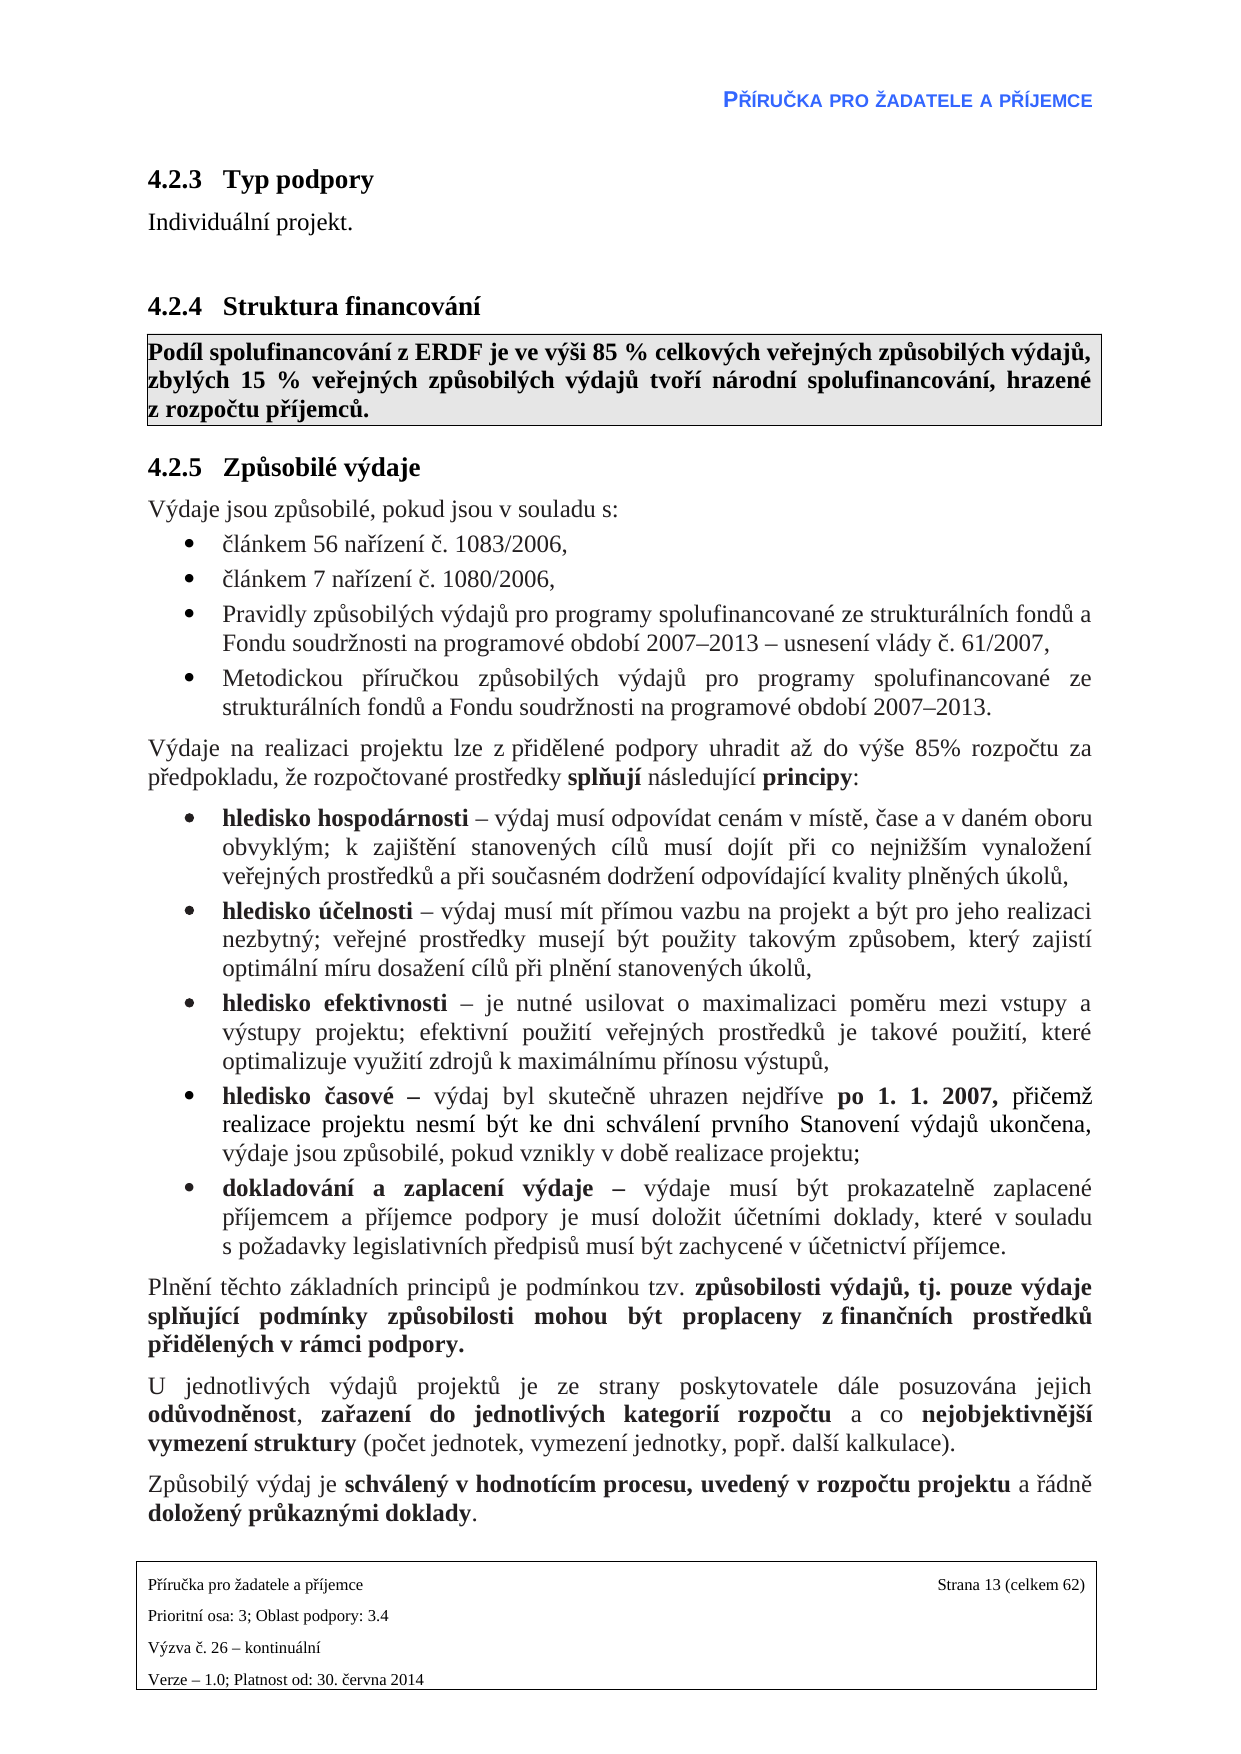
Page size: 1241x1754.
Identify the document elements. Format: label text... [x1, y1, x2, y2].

list hledisko hospodárnosti – výdaj musí odpovídat cenám v místě, čase a v daném oboru obvyklým; k zajištění stanovených cílů musí dojít při co nejnižším vynaložení veřejných prostředků a při současném dodržení odpovídající kvality plněných úkolů, [185, 803, 1092, 889]
list dokladování a zaplacení výdaje – výdaje musí být prokazatelně zaplacené příjemcem a příjemce podpory je musí doložit účetními doklady, které v souladu s požadavky legislativních předpisů musí být zachycené v účetnictví příjemce. [185, 1173, 1092, 1259]
list článkem 56 nařízení č. 1083/2006, [185, 529, 1092, 558]
list hledisko účelnosti – výdaj musí mít přímou vazbu na projekt a být pro jeho realizaci nezbytný; veřejné prostředky musejí být použity takovým způsobem, který zajistí optimální míru dosažení cílů při plnění stanovených úkolů, [185, 896, 1092, 982]
list hledisko časové – výdaj byl skutečně uhrazen nejdříve po 1. 1. 2007, přičemž realizace projektu nesmí být ke dni schválení prvního Stanovení výdajů ukončena, výdaje jsou způsobilé, pokud vznikly v době realizace projektu; [185, 1081, 1092, 1167]
text Plnění těchto základních principů je podmínkou tzv. způsobilosti výdajů, tj. pouze výdaje splňující podmínky způsobilosti mohou být proplaceny z finančních prostředků přidělených v rámci podpory. [148, 1272, 1092, 1358]
subtitle Typ podpory [148, 164, 1092, 195]
list hledisko efektivnosti – je nutné usilovat o maximalizaci poměru mezi vstupy a výstupy projektu; efektivní použití veřejných prostředků je takové použití, které optimalizuje využití zdrojů k maximálnímu přínosu výstupů, [185, 988, 1092, 1074]
subtitle Struktura financování [148, 290, 1092, 321]
text Individuální projekt. [148, 207, 1092, 236]
text Výdaje jsou způsobilé, pokud jsou v souladu s: [148, 494, 1092, 523]
text Způsobilý výdaj je schválený v hodnotícím procesu, uvedený v rozpočtu projektu a řádně doložený průkaznými doklady. [148, 1469, 1092, 1527]
text Výdaje na realizaci projektu lze z přidělené podpory uhradit až do výše 85% rozpočtu za předpokladu, že rozpočtované prostředky splňují následující principy: [148, 733, 1092, 791]
subtitle Způsobilé výdaje [148, 451, 1092, 482]
text U jednotlivých výdajů projektů je ze strany poskytovatele dále posuzována jejich odůvodněnost, zařazení do jednotlivých kategorií rozpočtu a co nejobjektivnější vymezení struktury (počet jednotek, vymezení jednotky, popř. další kalkulace). [148, 1371, 1092, 1457]
text Podíl spolufinancování z ERDF je ve výši 85 % celkových veřejných způsobilých výdajů, zbylých 15 % veřejných způsobilých výdajů tvoří národní spolufinancování, hrazené z rozpočtu příjemců. [148, 335, 1101, 425]
list článkem 7 nařízení č. 1080/2006, [185, 564, 1092, 593]
list Pravidly způsobilých výdajů pro programy spolufinancované ze strukturálních fondů a Fondu soudržnosti na programové období 2007–2013 – usnesení vlády č. 61/2007, [185, 599, 1092, 657]
list Metodickou příručkou způsobilých výdajů pro programy spolufinancované ze strukturálních fondů a Fondu soudržnosti na programové období 2007–2013. [185, 663, 1092, 721]
